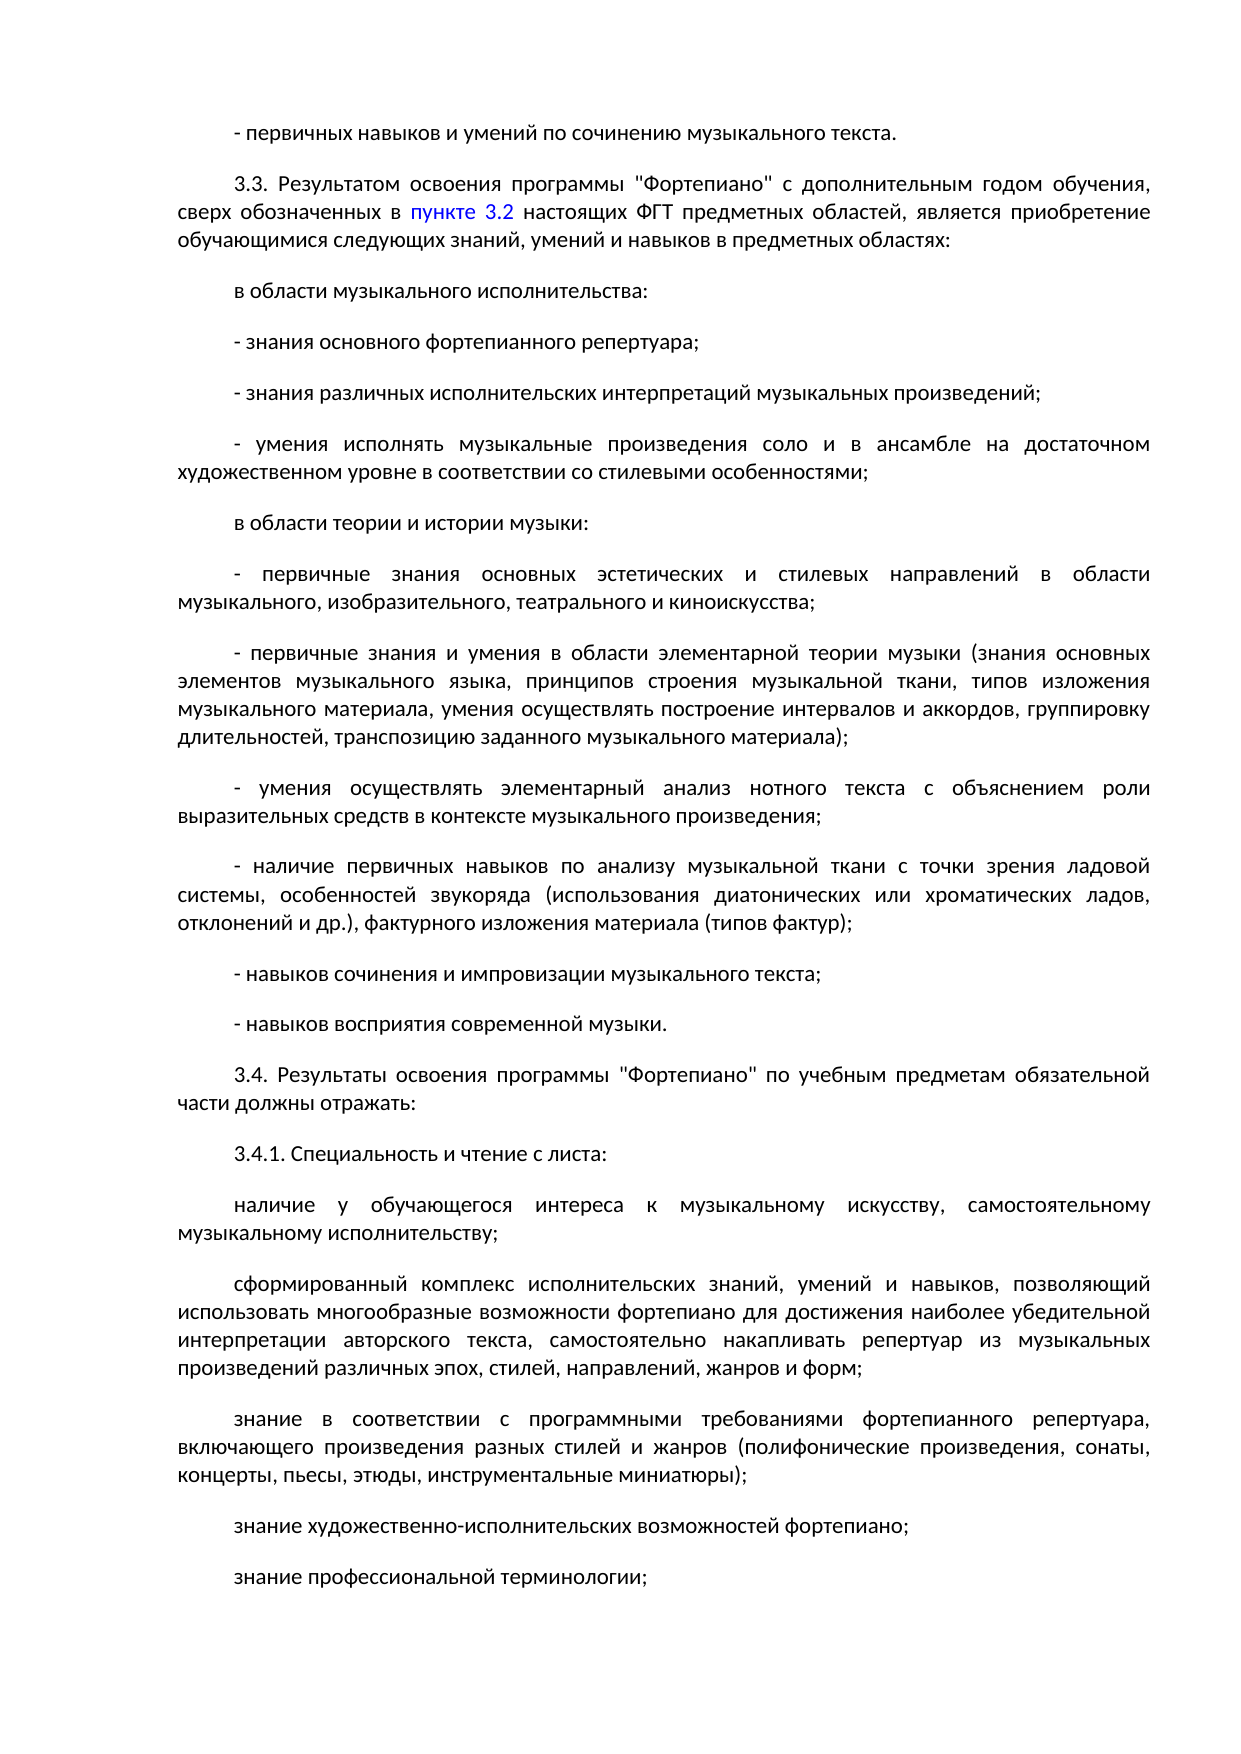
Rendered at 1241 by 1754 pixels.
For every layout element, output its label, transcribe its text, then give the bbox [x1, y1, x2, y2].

text - навыков восприятия современной музыки. [177, 1009, 1152, 1038]
text наличие у обучающегося интереса к музыкальному искусству, самостоятельному музыкальному исполнительству; [177, 1190, 1152, 1246]
text в области музыкального исполнительства: [177, 276, 1152, 304]
text - знания различных исполнительских интерпретаций музыкальных произведений; [177, 378, 1152, 406]
text - наличие первичных навыков по анализу музыкальной ткани с точки зрения ладовой системы, особенностей звукоряда (использования диатонических или хроматических ладов, отклонений и др.), фактурного изложения материала (типов фактур); [177, 852, 1152, 936]
text знание художественно-исполнительских возможностей фортепиано; [177, 1511, 1152, 1539]
text - умения исполнять музыкальные произведения соло и в ансамбле на достаточном художественном уровне в соответствии со стилевыми особенностями; [177, 429, 1152, 485]
text сформированный комплекс исполнительских знаний, умений и навыков, позволяющий использовать многообразные возможности фортепиано для достижения наиболее убедительной интерпретации авторского текста, самостоятельно накапливать репертуар из музыкальных произведений различных эпох, стилей, направлений, жанров и форм; [177, 1269, 1152, 1381]
text знание в соответствии с программными требованиями фортепианного репертуара, включающего произведения разных стилей и жанров (полифонические произведения, сонаты, концерты, пьесы, этюды, инструментальные миниатюры); [177, 1404, 1152, 1488]
text - навыков сочинения и импровизации музыкального текста; [177, 959, 1152, 987]
text 3.3. Результатом освоения программы "Фортепиано" с дополнительным годом обучения, сверх обозначенных в пункте 3.2 настоящих ФГТ предметных областей, является приобретение обучающимися следующих знаний, умений и навыков в предметных областях: [177, 169, 1152, 253]
text - знания основного фортепианного репертуара; [177, 327, 1152, 355]
text - первичных навыков и умений по сочинению музыкального текста. [177, 118, 1152, 146]
text - первичные знания и умения в области элементарной теории музыки (знания основных элементов музыкального языка, принципов строения музыкальной ткани, типов изложения музыкального материала, умения осуществлять построение интервалов и аккордов, группировку длительностей, транспозицию заданного музыкального материала); [177, 638, 1152, 750]
text знание профессиональной терминологии; [177, 1562, 1152, 1590]
text 3.4.1. Специальность и чтение с листа: [177, 1139, 1152, 1167]
text - первичные знания основных эстетических и стилевых направлений в области музыкального, изобразительного, театрального и киноискусства; [177, 559, 1152, 615]
text в области теории и истории музыки: [177, 508, 1152, 536]
text 3.4. Результаты освоения программы "Фортепиано" по учебным предметам обязательной части должны отражать: [177, 1061, 1152, 1117]
text - умения осуществлять элементарный анализ нотного текста с объяснением роли выразительных средств в контексте музыкального произведения; [177, 773, 1152, 829]
